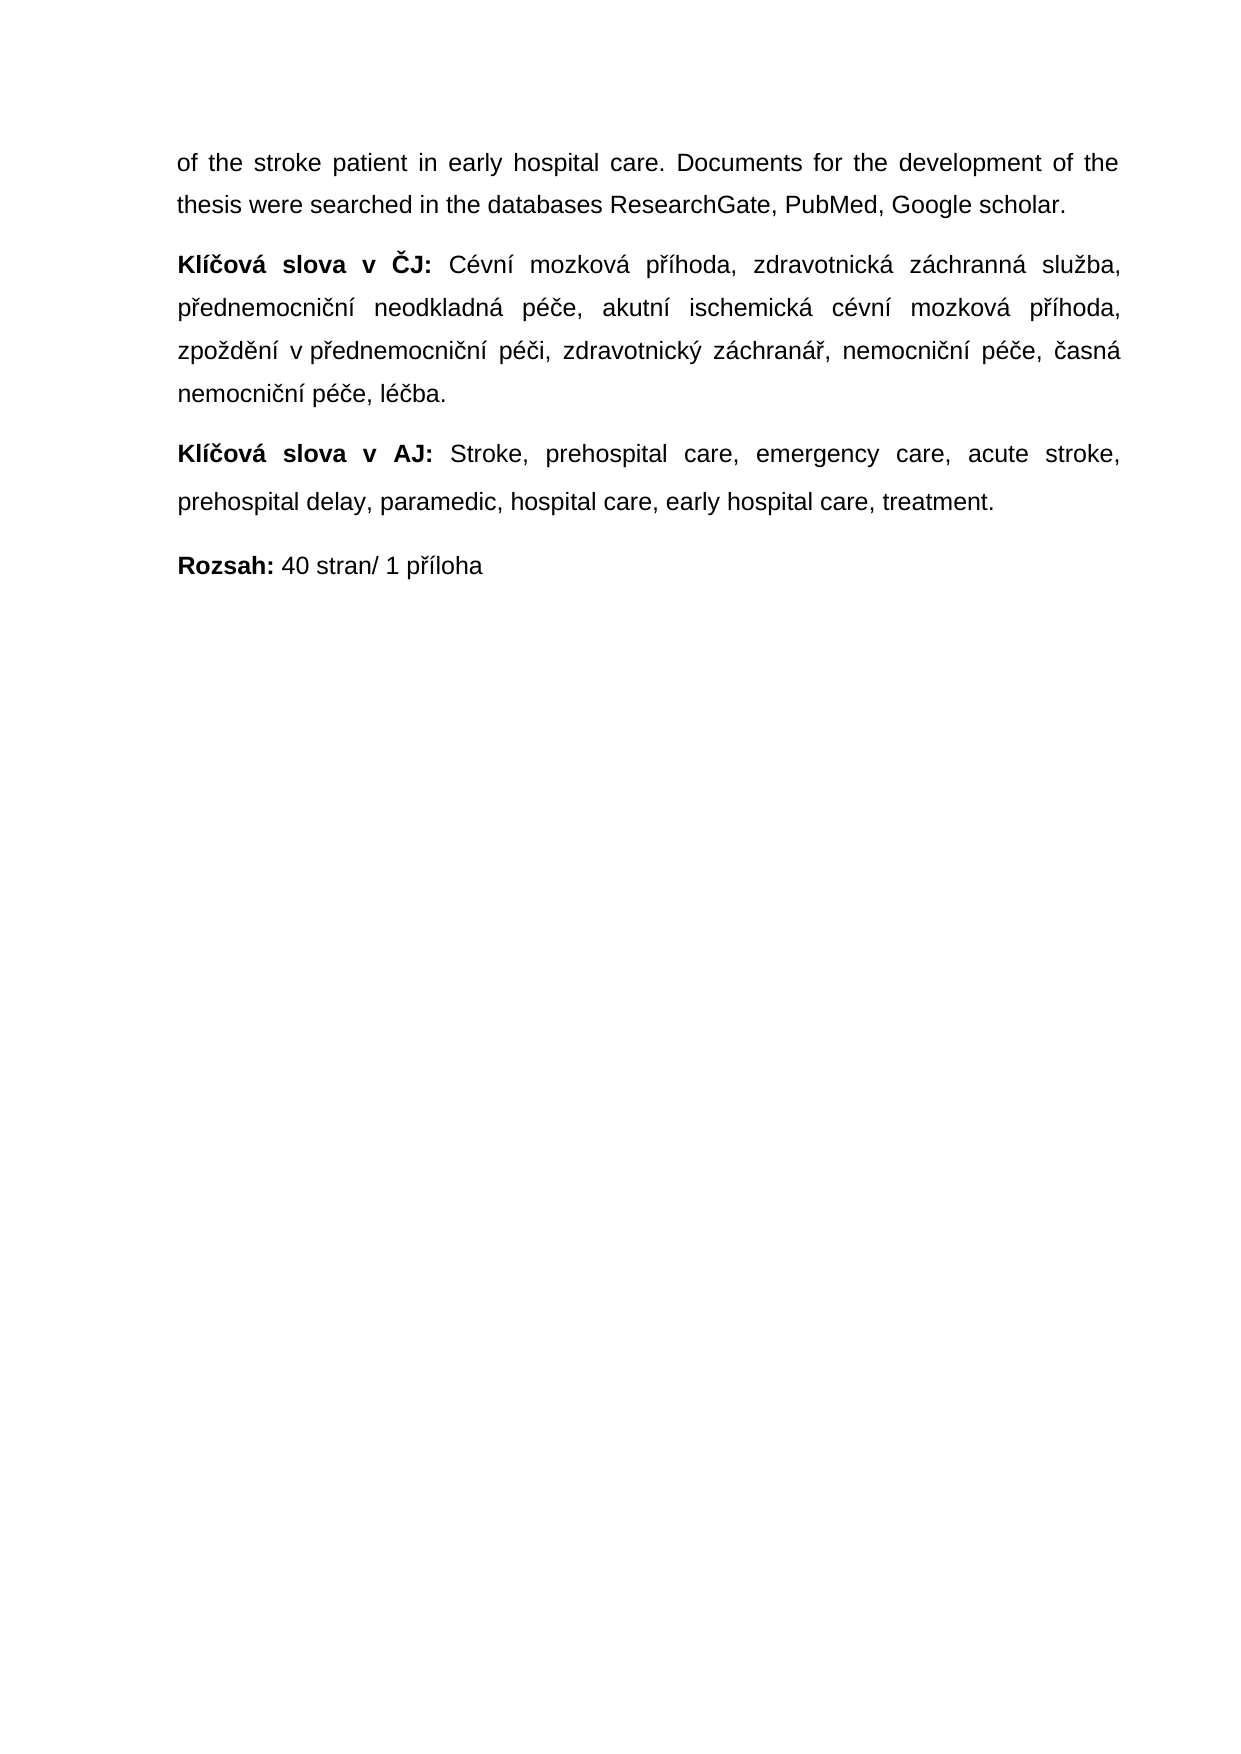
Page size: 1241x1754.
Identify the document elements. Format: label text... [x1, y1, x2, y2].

text Klíčová slova v ČJ: Cévní mozková příhoda, zdravotnická záchranná služba, přednemocniční neodkladná péče, akutní ischemická cévní mozková příhoda, zpoždění v přednemocniční péči, zdravotnický záchranář, nemocniční péče, časná nemocniční péče, léčba. [177, 250, 1122, 408]
text Rozsah: 40 stran/ 1 příloha [177, 551, 1122, 579]
text Klíčová slova v AJ: Stroke, prehospital care, emergency care, acute stroke, prehospital delay, paramedic, hospital care, early hospital care, treatment. [177, 439, 1121, 515]
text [177, 148, 1121, 219]
